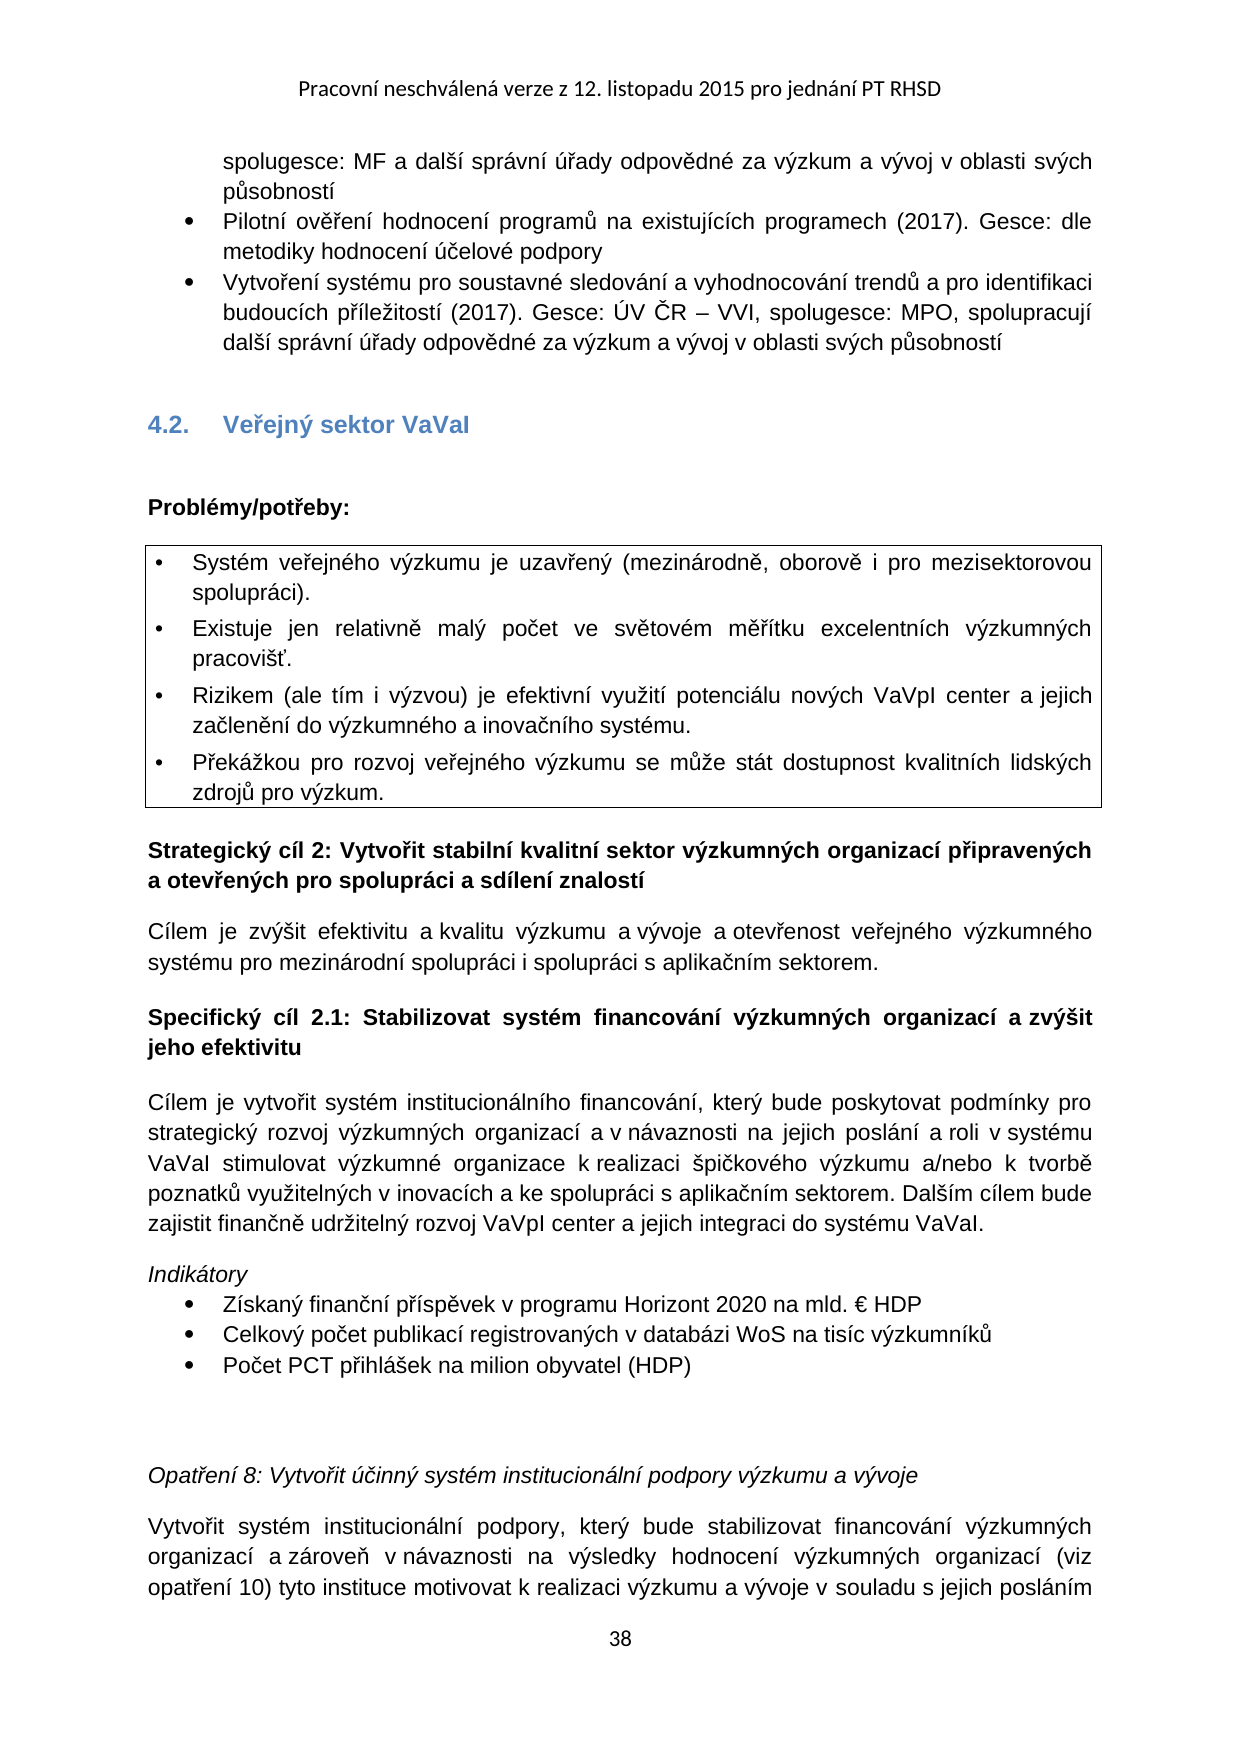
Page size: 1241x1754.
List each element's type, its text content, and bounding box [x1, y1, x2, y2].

text Indikátory [148, 1261, 1092, 1287]
list Překážkou pro rozvoj veřejného výzkumu se může stát dostupnost kvalitních lidských zdrojů pro výzkum. [146, 745, 1101, 807]
list Pilotní ověření hodnocení programů na existujících programech (2017). Gesce: dle metodiky hodnocení účelové podpory [185, 208, 1092, 265]
list Vytvoření systému pro soustavné sledování a vyhodnocování trendů a pro identifikaci budoucích příležitostí (2017). Gesce: ÚV ČR – VVI, spolugesce: MPO, spolupracují další správní úřady odpovědné za výzkum a vývoj v oblasti svých působností [185, 268, 1092, 355]
text Specifický cíl 2.1: Stabilizovat systém financování výzkumných organizací a zvýšit jeho efektivitu [148, 1004, 1092, 1060]
text Problémy/potřeby: [148, 494, 1092, 521]
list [185, 148, 1092, 204]
list Rizikem (ale tím i výzvou) je efektivní využití potenciálu nových VaVpI center a jejich začlenění do výzkumného a inovačního systému. [146, 679, 1101, 738]
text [148, 1513, 1092, 1600]
list Počet PCT přihlášek na milion obyvatel (HDP) [185, 1352, 1092, 1378]
list Celkový počet publikací registrovaných v databázi WoS na tisíc výzkumníků [185, 1321, 1092, 1348]
subtitle Veřejný sektor VaVaI [148, 410, 1092, 439]
text Opatření 8: Vytvořit účinný systém institucionální podpory výzkumu a vývoje [148, 1462, 1092, 1488]
text Cílem je vytvořit systém institucionálního financování, který bude poskytovat podmínky pro strategický rozvoj výzkumných organizací a v návaznosti na jejich poslání a roli v systému VaVaI stimulovat výzkumné organizace k realizaci špičkového výzkumu a/nebo k tvorbě poznatků využitelných v inovacích a ke spolupráci s aplikačním sektorem. Dalším cílem bude zajistit finančně udržitelný rozvoj VaVpI center a jejich integraci do systému VaVaI. [148, 1089, 1092, 1236]
list Získaný finanční příspěvek v programu Horizont 2020 na mld. € HDP [185, 1291, 1092, 1317]
list Existuje jen relativně malý počet ve světovém měřítku excelentních výzkumných pracovišť. [146, 612, 1101, 672]
text Cílem je zvýšit efektivitu a kvalitu výzkumu a vývoje a otevřenost veřejného výzkumného systému pro mezinárodní spolupráci i spolupráci s aplikačním sektorem. [148, 918, 1092, 975]
list Systém veřejného výzkumu je uzavřený (mezinárodně, oborově i pro mezisektorovou spolupráci). [146, 546, 1101, 605]
text Strategický cíl 2: Vytvořit stabilní kvalitní sektor výzkumných organizací připravených a otevřených pro spolupráci a sdílení znalostí [148, 837, 1092, 893]
